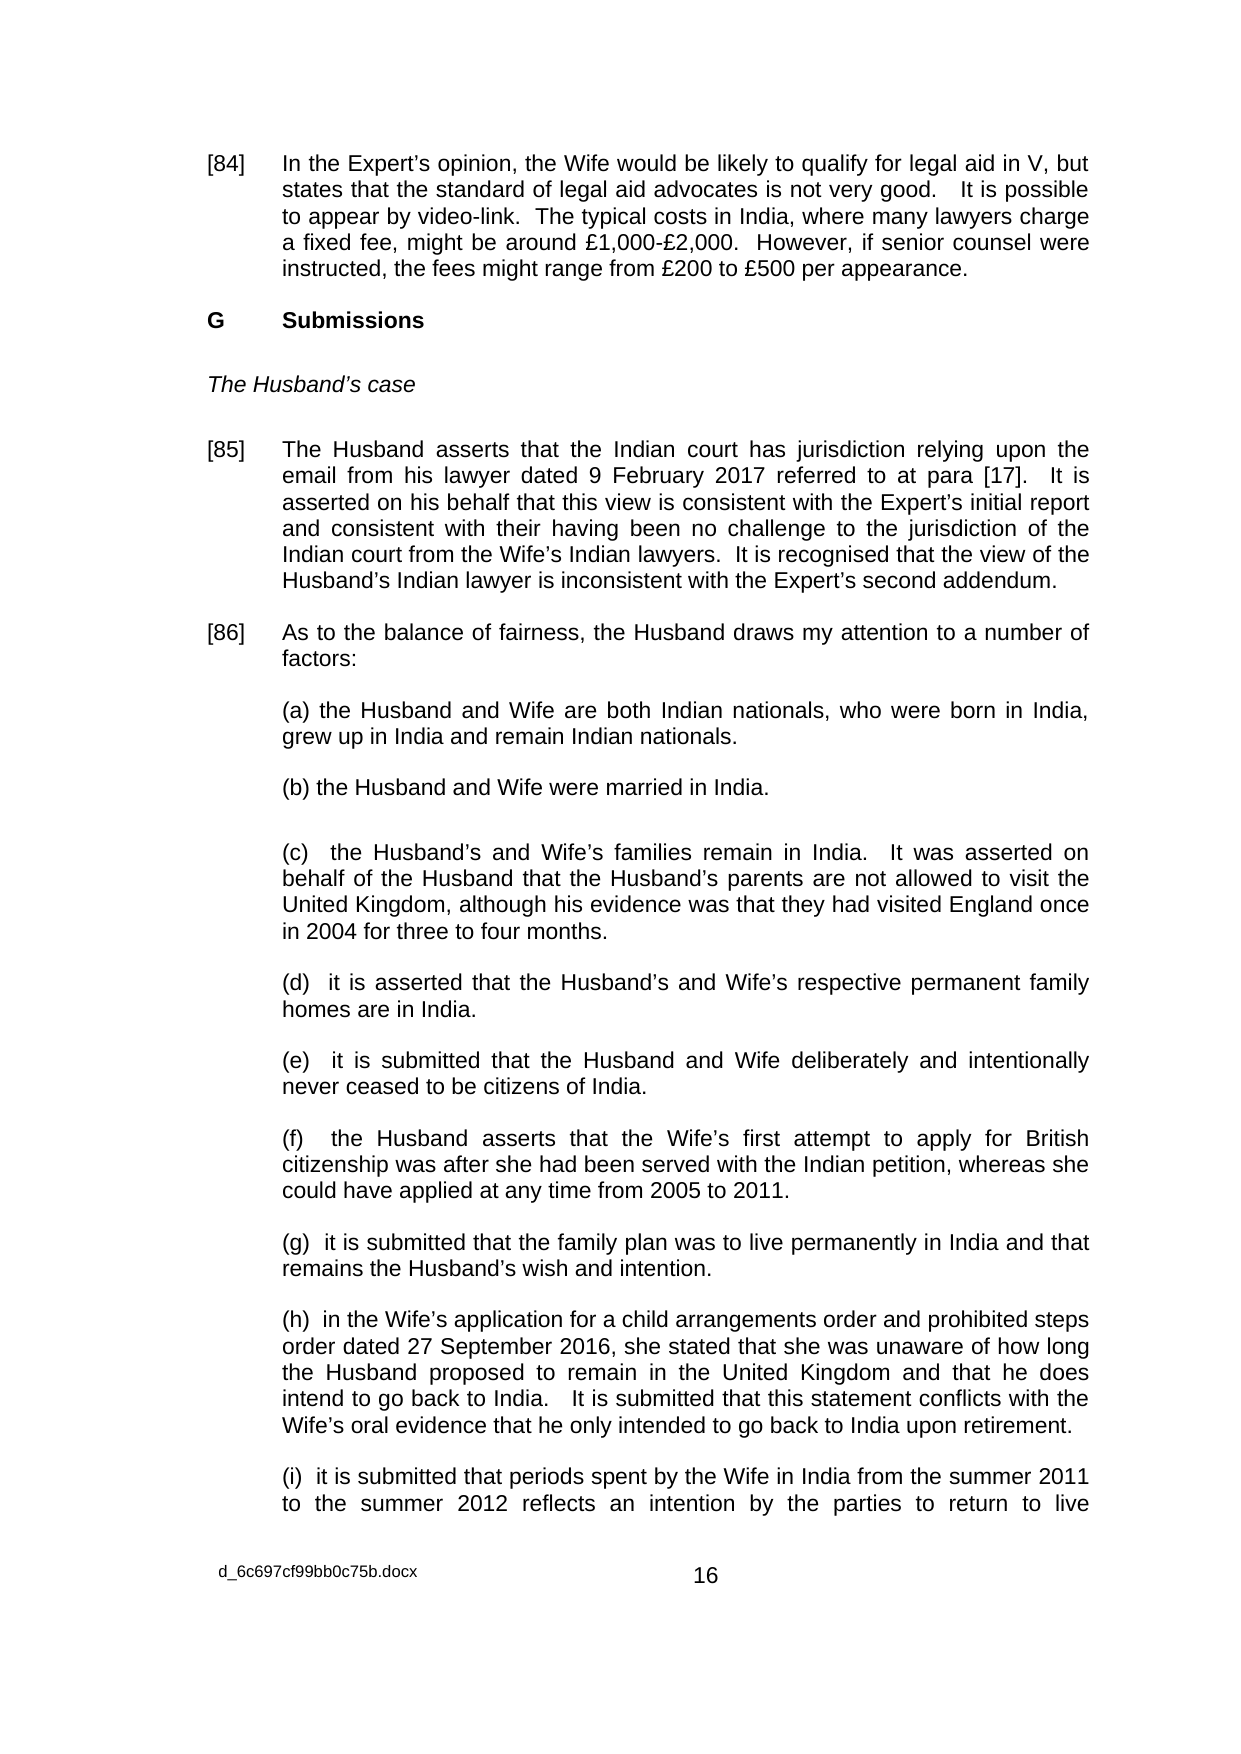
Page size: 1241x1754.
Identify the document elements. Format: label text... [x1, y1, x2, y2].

list (g) it is submitted that the family plan was to live permanently in India and that remains the Husband’s wish and intention. [282, 1229, 1090, 1281]
list (e) it is submitted that the Husband and Wife deliberately and intentionally never ceased to be citizens of India. [282, 1047, 1090, 1099]
list (a) the Husband and Wife are both Indian nationals, who were born in India, grew up in India and remain Indian nationals. [282, 697, 1090, 749]
text The Husband asserts that the Indian court has jurisdiction relying upon the email from his lawyer dated 9 February 2017 referred to at para [17]. It is asserted on his behalf that this view is consistent with the Expert’s initial report and consistent with their having been no challenge to the jurisdiction of the Indian court from the Wife’s Indian lawyers. It is recognised that the view of the Husband’s Indian lawyer is inconsistent with the Expert’s second addendum. [207, 436, 1090, 594]
list (f) the Husband asserts that the Wife’s first attempt to apply for British citizenship was after she had been served with the Indian petition, whereas she could have applied at any time from 2005 to 2011. [282, 1124, 1090, 1204]
list (c) the Husband’s and Wife’s families remain in India. It was asserted on behalf of the Husband that the Husband’s parents are not allowed to visit the United Kingdom, although his evidence was that they had visited England once in 2004 for three to four months. [282, 839, 1090, 944]
list G Submissions [207, 307, 1090, 333]
list (b) the Husband and Wife were married in India. [282, 774, 1090, 801]
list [282, 1463, 1090, 1516]
list (h) in the Wife’s application for a child arrangements order and prohibited steps order dated 27 September 2016, she stated that she was unaware of how long the Husband proposed to remain in the United Kingdom and that he does intend to go back to India. It is submitted that this statement conflicts with the Wife’s oral evidence that he only intended to go back to India upon retirement. [282, 1306, 1090, 1438]
list The Husband’s case [207, 371, 1090, 398]
list (d) it is asserted that the Husband’s and Wife’s respective permanent family homes are in India. [282, 969, 1090, 1022]
text As to the balance of fairness, the Husband draws my attention to a number of factors: [207, 619, 1090, 672]
text In the Expert’s opinion, the Wife would be likely to qualify for legal aid in V, but states that the standard of legal aid advocates is not very good. It is possible to appear by video-link. The typical costs in India, where many lawyers charge a fixed fee, might be around £1,000-£2,000. However, if senior counsel were instructed, the fees might range from £200 to £500 per appearance. [207, 150, 1090, 282]
